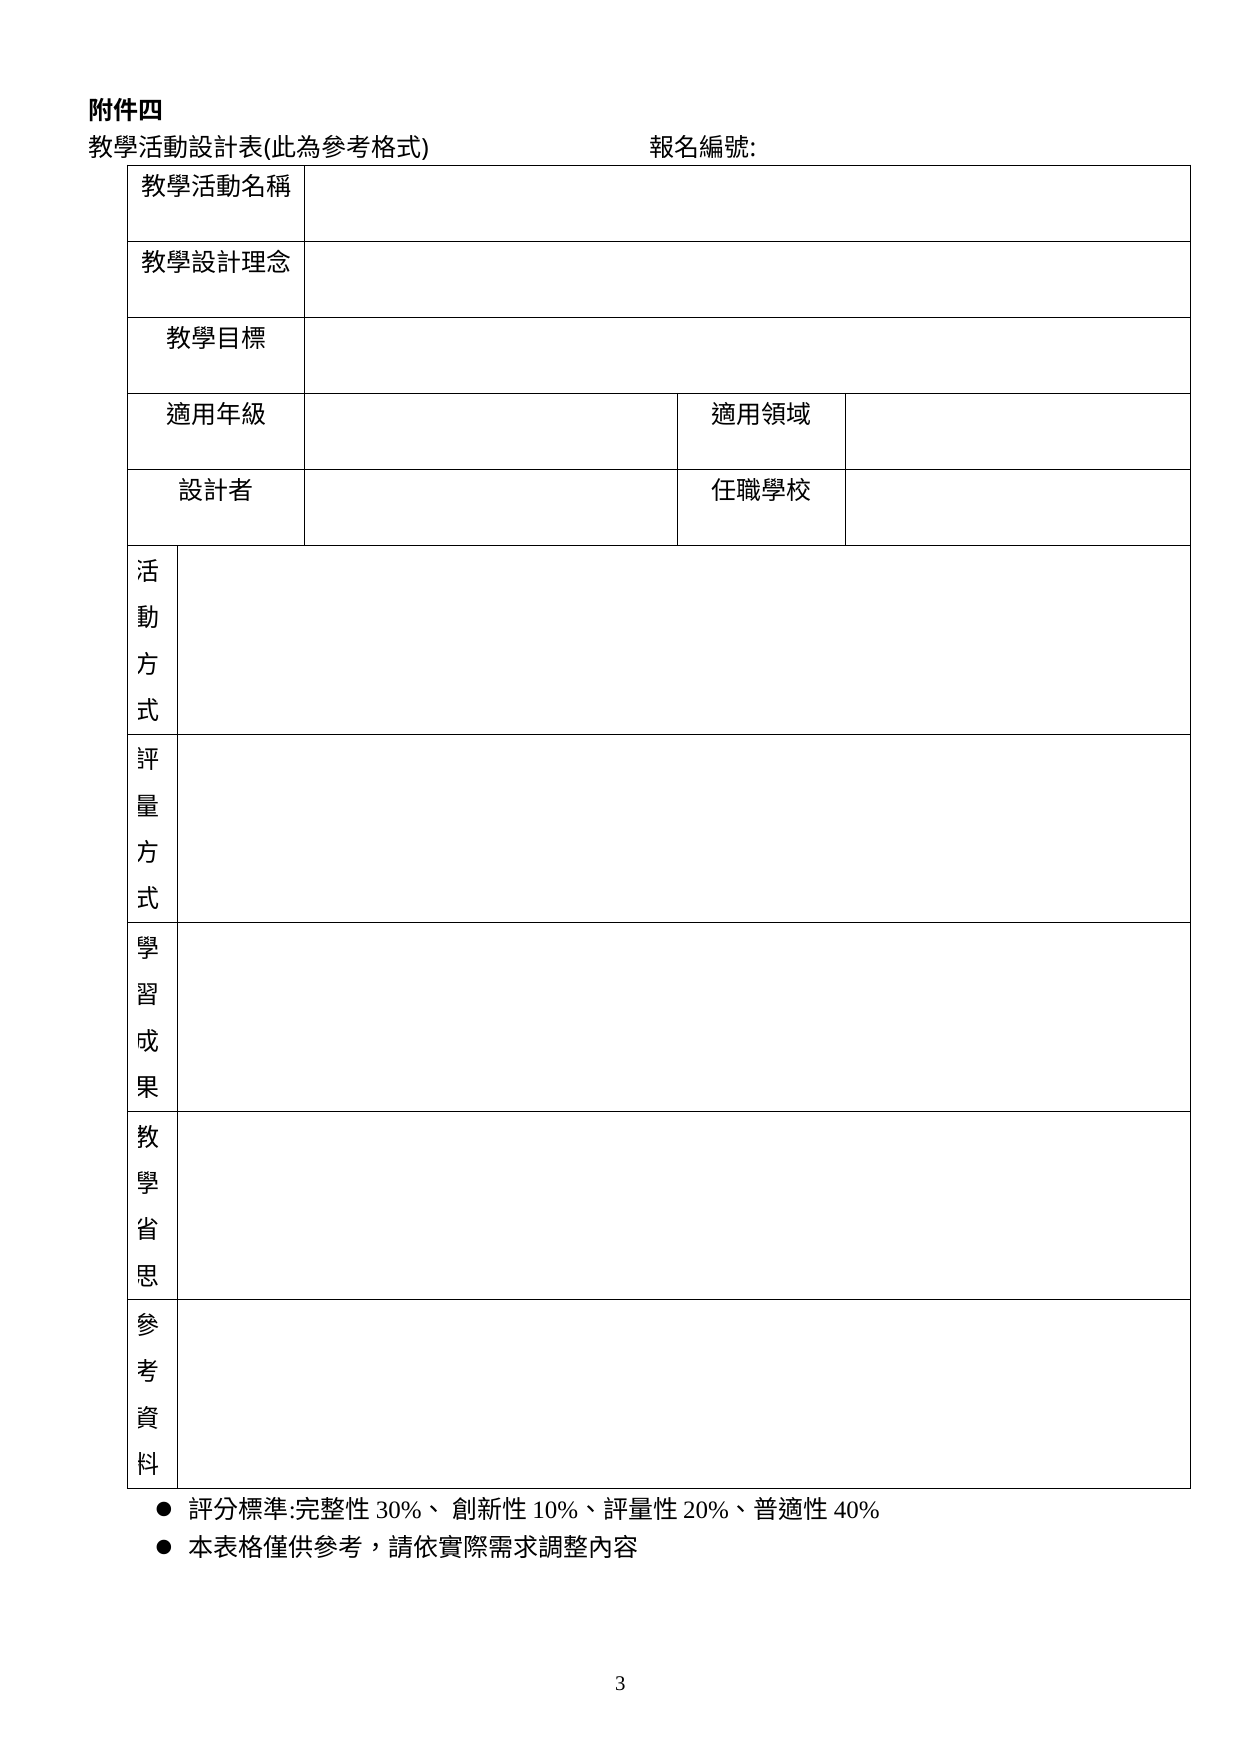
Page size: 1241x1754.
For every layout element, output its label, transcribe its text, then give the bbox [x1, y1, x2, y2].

table_cell 教學目標 [128, 318, 304, 393]
table_cell [178, 923, 1190, 1111]
table_cell [178, 735, 1190, 922]
table_cell 教學設計理念 [128, 242, 304, 317]
table_header 教學活動名稱 [128, 166, 304, 241]
table_cell [178, 1112, 1190, 1299]
table_cell 適用領域 [678, 394, 845, 469]
table_header [305, 166, 1190, 241]
table_cell [178, 1300, 1190, 1488]
table_cell 任職學校 [678, 470, 845, 545]
table_cell [305, 242, 1190, 317]
list 教學活動設計表(此為參考格式) 報名編號: [89, 127, 1152, 164]
list 附件四 [89, 89, 1152, 127]
table_cell [846, 470, 1190, 545]
table_cell 活動方式 [128, 546, 177, 734]
table_cell [305, 394, 677, 469]
table_cell [846, 394, 1190, 469]
table_cell 教學省思 [128, 1112, 177, 1299]
table_cell [178, 546, 1190, 734]
table_cell [305, 318, 1190, 393]
table_cell 參考資料 [128, 1300, 177, 1488]
table_cell 設計者 [128, 470, 304, 545]
table_cell [305, 470, 677, 545]
list 本表格僅供參考，請依實際需求調整內容 [139, 1526, 1152, 1564]
list 評分標準:完整性30%、 創新性10%、評量性20%、普適性40% [139, 1489, 1152, 1526]
table_cell 評量方式 [128, 735, 177, 922]
table_cell 學習成果 [128, 923, 177, 1111]
table_cell 適用年級 [128, 394, 304, 469]
